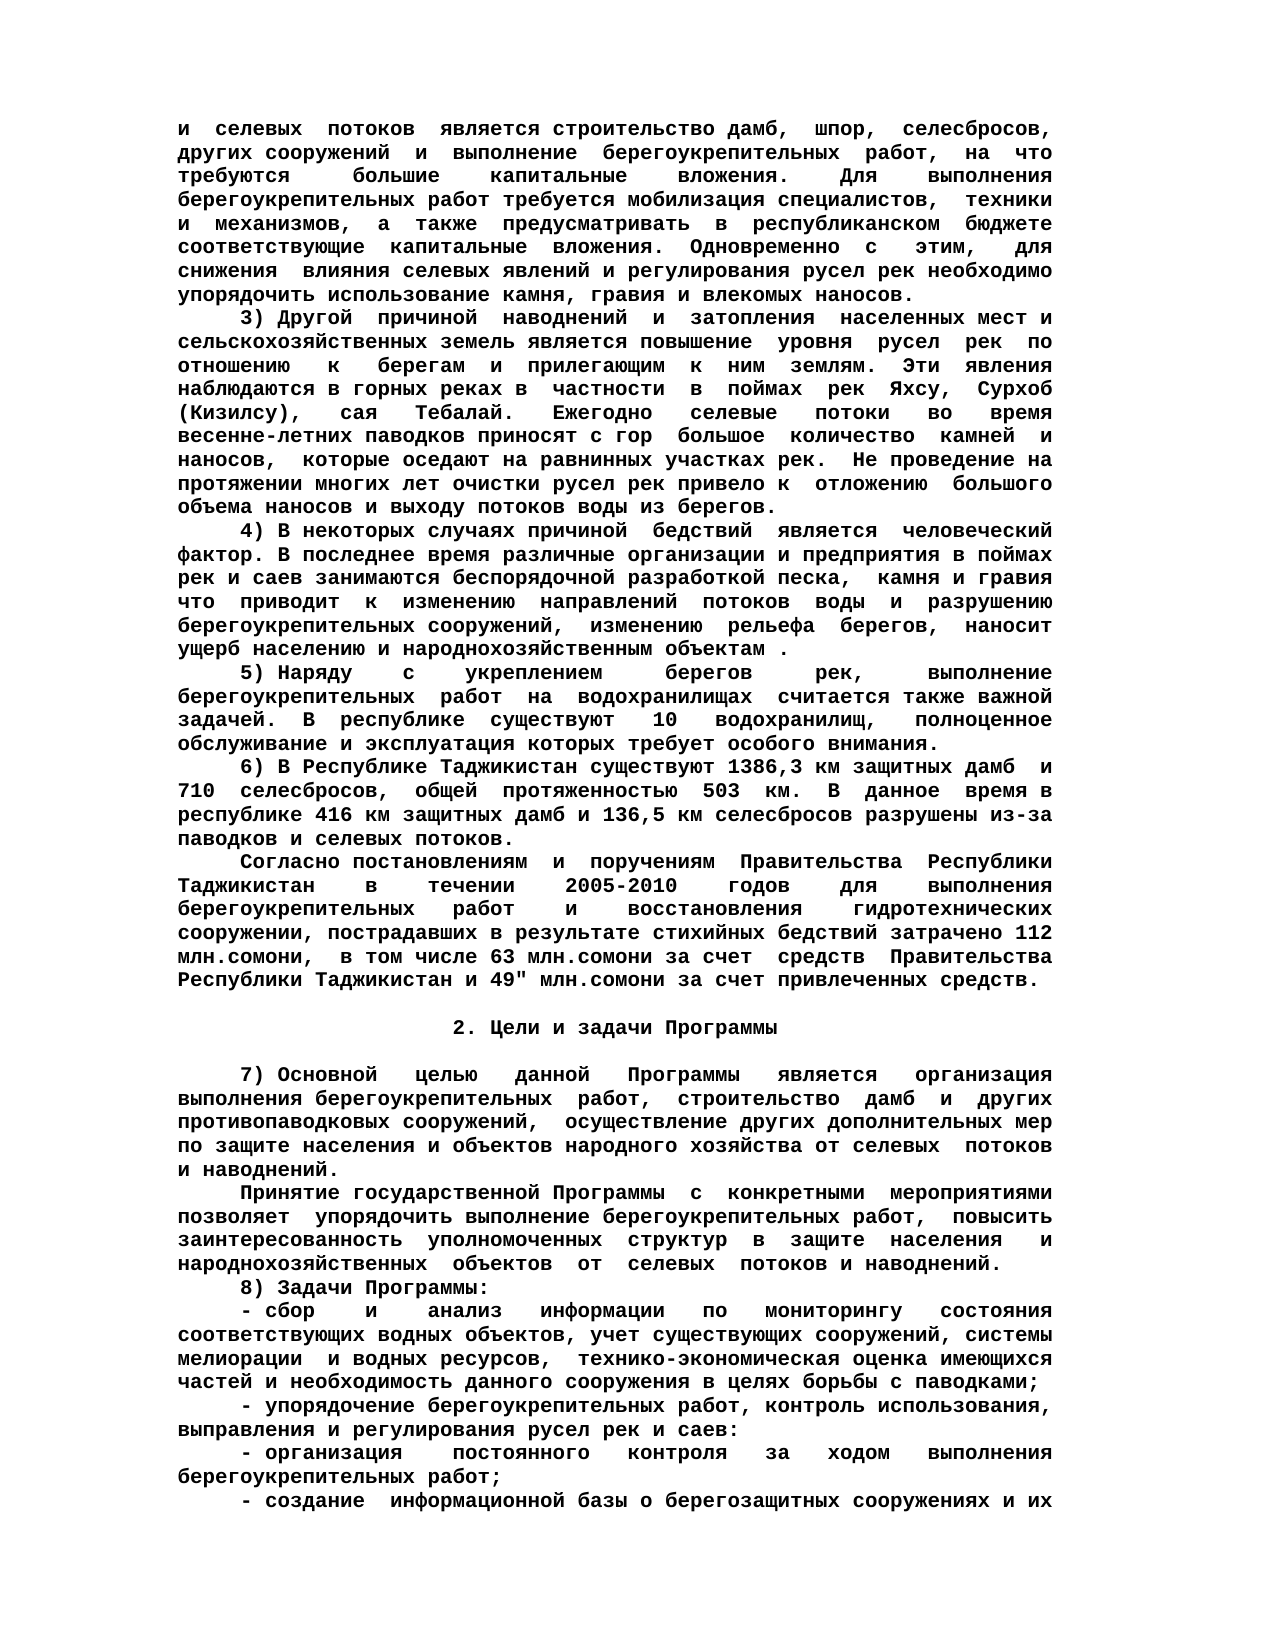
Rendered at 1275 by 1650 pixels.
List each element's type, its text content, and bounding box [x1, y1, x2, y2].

text выправления и регулирования русел рек и саев: [177, 1419, 1186, 1442]
text снижения влияния селевых явлений и регулирования русел рек необходимо [177, 260, 1186, 284]
text республике 416 км защитных дамб и 136,5 км селесбросов разрушены из-за [177, 804, 1186, 827]
text и механизмов, а также предусматривать в республиканском бюджете [177, 213, 1186, 236]
text 710 селесбросов, общей протяженностью 503 км. В данное время в [177, 780, 1186, 804]
text Таджикистан в течении 2005-2010 годов для выполнения [177, 875, 1186, 898]
text ущерб населению и народнохозяйственным объектам . [177, 638, 1186, 662]
text заинтересованность уполномоченных структур в защите населения и [177, 1229, 1186, 1253]
text других сооружений и выполнение берегоукрепительных работ, на что [177, 142, 1186, 165]
text - организация постоянного контроля за ходом выполнения [177, 1442, 1186, 1466]
text берегоукрепительных работ на водохранилищах считается также важной [177, 686, 1186, 709]
text протяжении многих лет очистки русел рек привело к отложению большого [177, 473, 1186, 496]
text млн.сомони, в том числе 63 млн.сомони за счет средств Правительства [177, 946, 1186, 969]
text народнохозяйственных объектов от селевых потоков и наводнений. [177, 1253, 1186, 1277]
text берегоукрепительных работ; [177, 1466, 1186, 1489]
text сооружении, пострадавших в результате стихийных бедствий затрачено 112 [177, 922, 1186, 946]
text Принятие государственной Программы с конкретными мероприятиями [177, 1182, 1186, 1206]
text Согласно постановлениям и поручениям Правительства Республики [177, 851, 1186, 875]
text и наводнений. [177, 1158, 1186, 1182]
text мелиорации и водных ресурсов, технико-экономическая оценка имеющихся [177, 1348, 1186, 1371]
text требуются большие капитальные вложения. Для выполнения [177, 165, 1186, 189]
text берегоукрепительных работ и восстановления гидротехнических [177, 898, 1186, 922]
text 8) Задачи Программы: [177, 1277, 1186, 1300]
text по защите населения и объектов народного хозяйства от селевых потоков [177, 1135, 1186, 1158]
text паводков и селевых потоков. [177, 827, 1186, 851]
text сельскохозяйственных земель является повышение уровня русел рек по [177, 331, 1186, 354]
text 4) В некоторых случаях причиной бедствий является человеческий [177, 520, 1186, 544]
text соответствующие капитальные вложения. Одновременно с этим, для [177, 236, 1186, 260]
text рек и саев занимаются беспорядочной разработкой песка, камня и гравия [177, 567, 1186, 591]
text что приводит к изменению направлений потоков воды и разрушению [177, 591, 1186, 615]
text наносов, которые оседают на равнинных участках рек. Не проведение на [177, 449, 1186, 473]
text берегоукрепительных сооружений, изменению рельефа берегов, наносит [177, 615, 1186, 638]
text объема наносов и выходу потоков воды из берегов. [177, 496, 1186, 520]
text 6) В Республике Таджикистан существуют 1386,3 км защитных дамб и [177, 757, 1186, 780]
text задачей. В республике существуют 10 водохранилищ, полноценное [177, 709, 1186, 733]
text - сбор и анализ информации по мониторингу состояния [177, 1300, 1186, 1324]
text - создание информационной базы о берегозащитных сооружениях и их [177, 1489, 1186, 1513]
text противопаводковых сооружений, осуществление других дополнительных мер [177, 1111, 1186, 1135]
text частей и необходимость данного сооружения в целях борьбы с паводками; [177, 1371, 1186, 1395]
text фактор. В последнее время различные организации и предприятия в поймах [177, 544, 1186, 567]
text (Кизилсу), сая Тебалай. Ежегодно селевые потоки во время [177, 402, 1186, 426]
text берегоукрепительных работ требуется мобилизация специалистов, техники [177, 189, 1186, 213]
text Республики Таджикистан и 49" млн.сомони за счет привлеченных средств. [177, 969, 1186, 993]
text позволяет упорядочить выполнение берегоукрепительных работ, повысить [177, 1206, 1186, 1229]
text 2. Цели и задачи Программы [177, 1017, 1186, 1040]
text наблюдаются в горных реках в частности в поймах рек Яхсу, Сурхоб [177, 378, 1186, 402]
text - упорядочение берегоукрепительных работ, контроль использования, [177, 1395, 1186, 1419]
text 5) Наряду с укреплением берегов рек, выполнение [177, 662, 1186, 686]
text выполнения берегоукрепительных работ, строительство дамб и других [177, 1088, 1186, 1111]
text весенне-летних паводков приносят с гор большое количество камней и [177, 426, 1186, 449]
text обслуживание и эксплуатация которых требует особого внимания. [177, 733, 1186, 757]
text 3) Другой причиной наводнений и затопления населенных мест и [177, 307, 1186, 331]
text и селевых потоков является строительство дамб, шпор, селесбросов, [177, 118, 1186, 142]
text отношению к берегам и прилегающим к ним землям. Эти явления [177, 354, 1186, 378]
text 7) Основной целью данной Программы является организация [177, 1064, 1186, 1088]
text упорядочить использование камня, гравия и влекомых наносов. [177, 284, 1186, 307]
text соответствующих водных объектов, учет существующих сооружений, системы [177, 1324, 1186, 1348]
